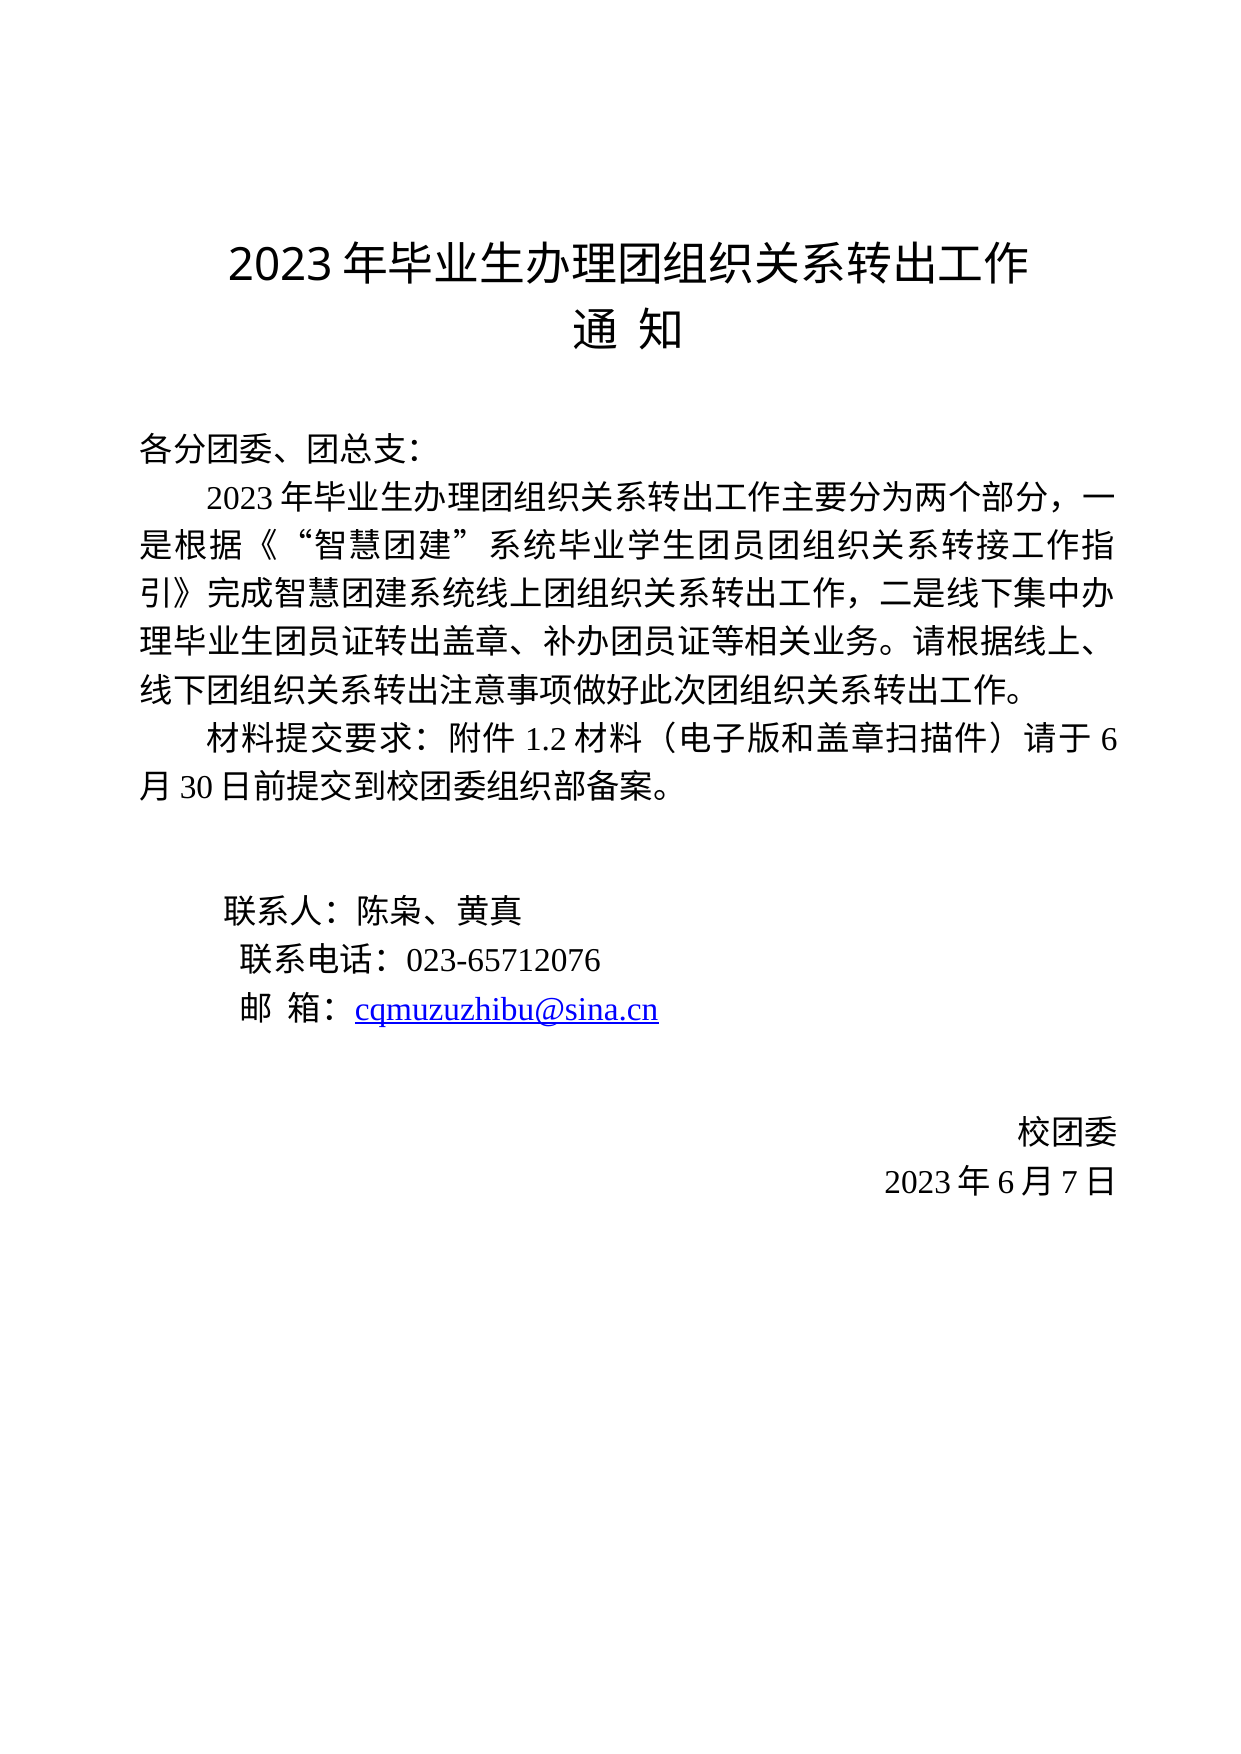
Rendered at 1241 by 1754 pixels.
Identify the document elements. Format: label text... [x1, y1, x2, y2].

text 校团委 [139, 1106, 1117, 1154]
text 2023年毕业生办理团组织关系转出工作 [139, 227, 1117, 293]
text 邮 箱：cqmuzuzhibu@sina.cn [139, 981, 1117, 1029]
text 2023年6月7日 [139, 1154, 1117, 1203]
text 材料提交要求：附件1.2材料（电子版和盖章扫描件）请于6月30日前提交到校团委组织部备案。 [139, 712, 1117, 808]
text 联系电话：023-65712076 [139, 933, 1117, 981]
text 各分团委、团总支： [139, 422, 1117, 471]
text 联系人：陈枭、黄真 [139, 885, 1117, 933]
text 通 知 [139, 293, 1117, 360]
text 2023年毕业生办理团组织关系转出工作主要分为两个部分，一是根据《“智慧团建”系统毕业学生团员团组织关系转接工作指引》完成智慧团建系统线上团组织关系转出工作，二是线下集中办理毕业生团员证转出盖章、补办团员证等相关业务。请根据线上、线下团组织关系转出注意事项做好此次团组织关系转出工作。 [139, 471, 1117, 712]
